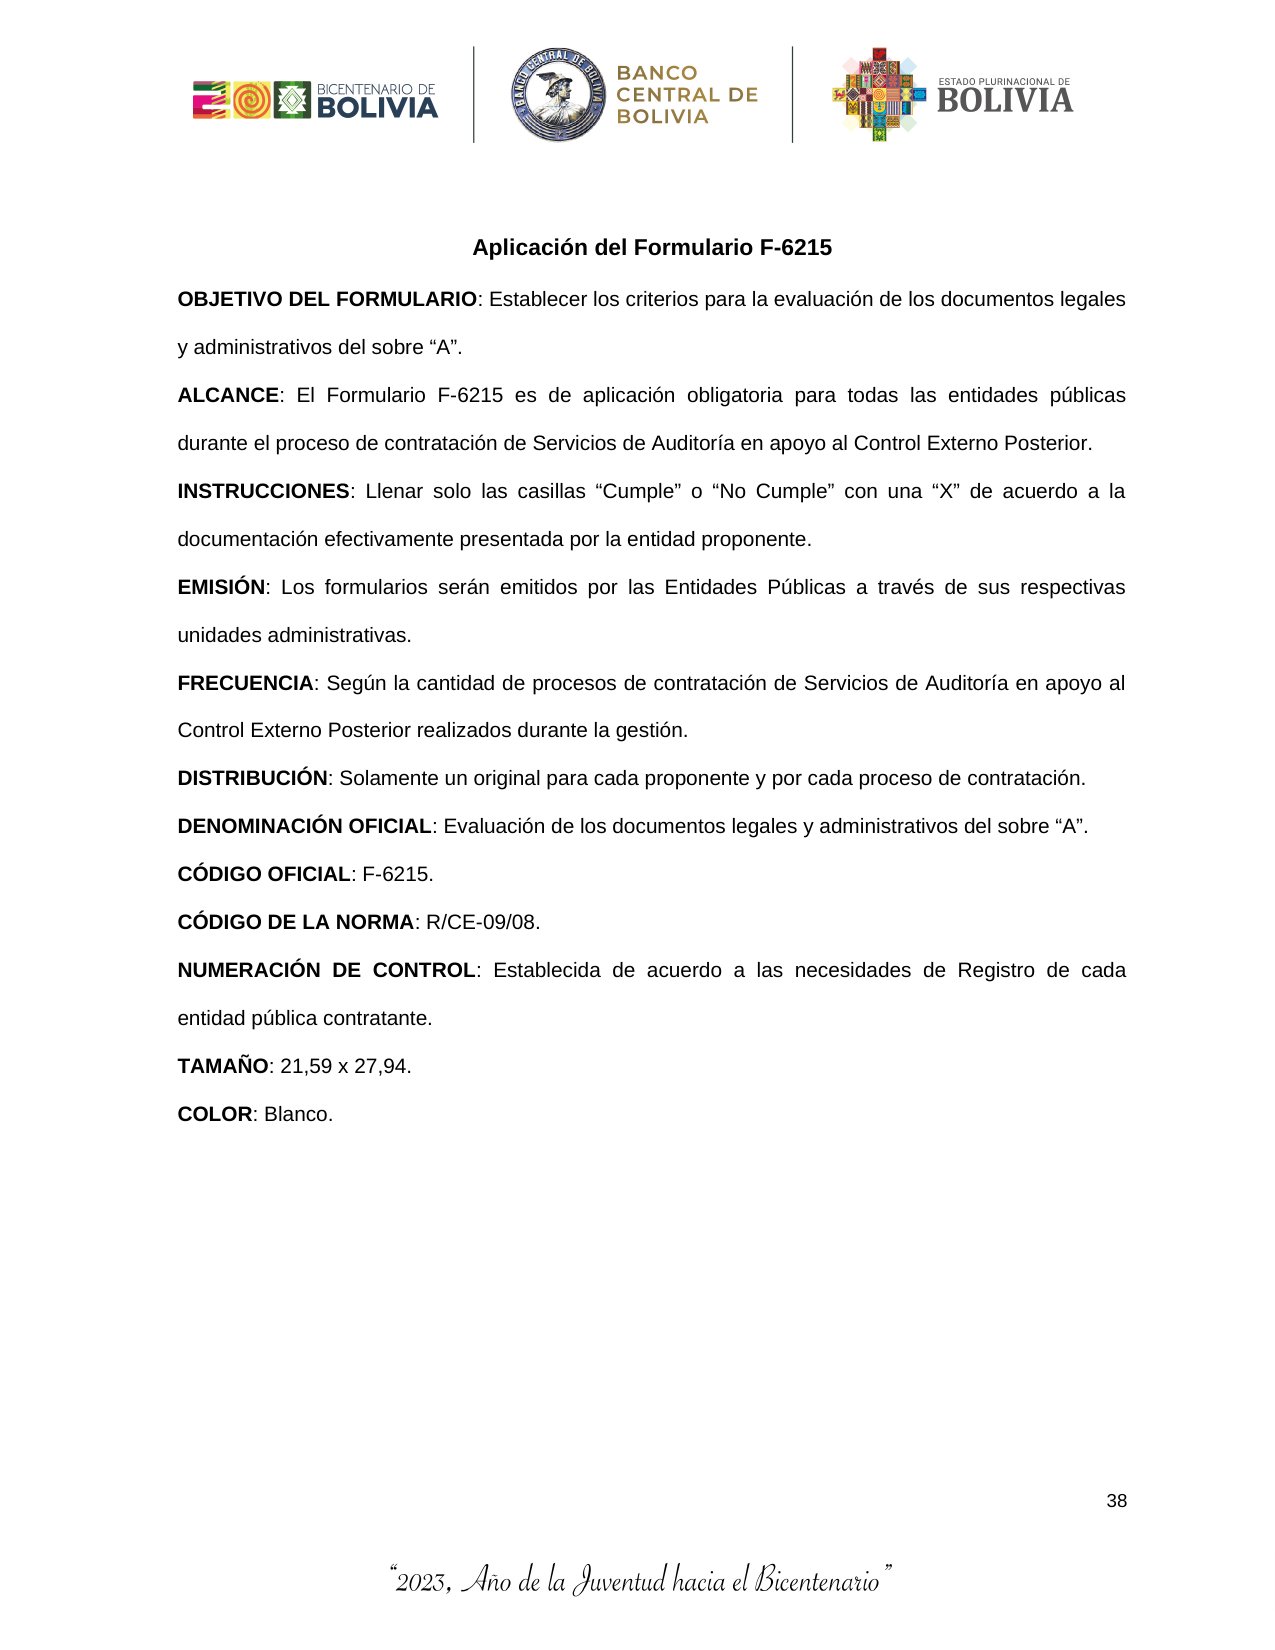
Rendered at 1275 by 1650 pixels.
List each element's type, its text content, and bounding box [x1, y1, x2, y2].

picture [0, 7, 1271, 146]
text CÓDIGO DE : R/CE-09/08. [177, 910, 1127, 934]
text CÓDIGO OFICIAL: F-6215. [177, 862, 1127, 886]
picture [3, 1552, 1275, 1613]
text EMISIÓN: Los formularios serán emitidos por las Entidades Públicas a través de sus respectivas unidades administrativas. [177, 574, 1127, 646]
text INSTRUCCIONES: Llenar solo las casillas “Cumple” o “No Cumple” con una “X” de acuerdo a la documentación efectivamente presentada por la entidad proponente. [177, 479, 1127, 551]
text OBJETIVO DEL FORMULARIO: Establecer los criterios para la evaluación de los documentos legales y administrativos del sobre “A”. [177, 287, 1127, 359]
text TAMAÑO: 21,59 x 27,94. [177, 1054, 1127, 1078]
text DENOMINACIÓN OFICIAL: Evaluación de los documentos legales y administrativos del sobre “A”. [177, 814, 1127, 838]
text ALCANCE: El Formulario F-6215 es de aplicación obligatoria para todas las entidades públicas durante el proceso de contratación de Servicios de Auditoría en apoyo al Control Externo Posterior. [177, 383, 1127, 455]
text NUMERACIÓN DE CONTROL: Establecida de acuerdo a las necesidades de Registro de cada entidad pública contratante. [177, 958, 1127, 1030]
text FRECUENCIA: Según la cantidad de procesos de contratación de Servicios de Auditoría en apoyo al Control Externo Posterior realizados durante la gestión. [177, 670, 1127, 742]
text DISTRIBUCIÓN: Solamente un original para cada proponente y por cada proceso de contratación. [177, 766, 1127, 790]
text COLOR: Blanco. [177, 1102, 1127, 1126]
text Aplicación del Formulario F-6215 [177, 234, 1127, 261]
